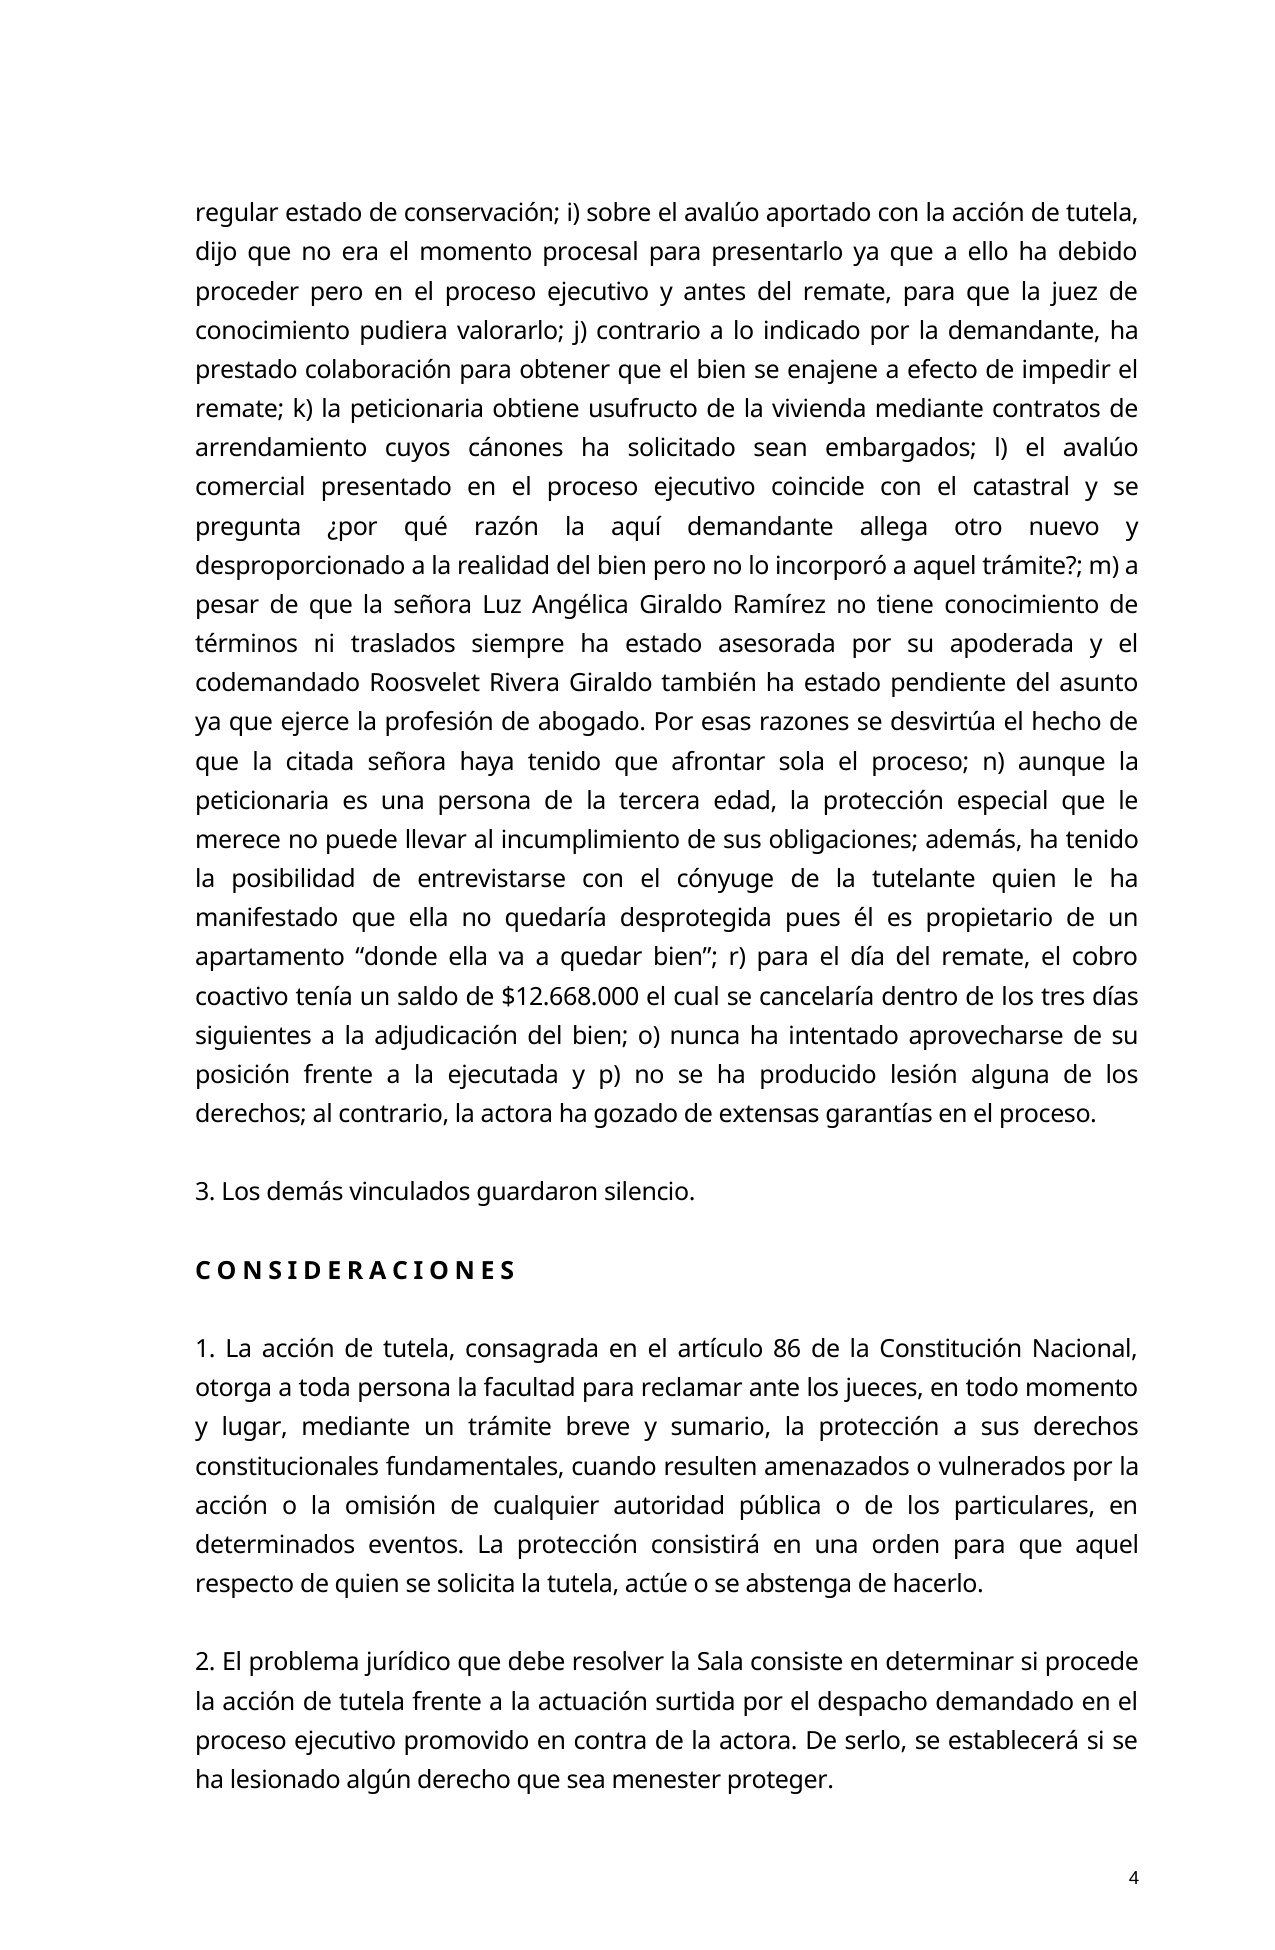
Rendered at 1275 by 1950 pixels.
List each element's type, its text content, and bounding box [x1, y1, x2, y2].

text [195, 195, 1139, 1130]
text 2. El problema jurídico que debe resolver la Sala consiste en determinar si procede la acción de tutela frente a la actuación surtida por el despacho demandado en el proceso ejecutivo promovido en contra de la actora. De serlo, se establecerá si se ha lesionado algún derecho que sea menester proteger. [195, 1644, 1139, 1796]
text 3. Los demás vinculados guardaron silencio. [195, 1174, 1139, 1208]
text 1. La acción de tutela, consagrada en el artículo 86 de la Constitución Nacional, otorga a toda persona la facultad para reclamar ante los jueces, en todo momento y lugar, mediante un trámite breve y sumario, la protección a sus derechos constitucionales fundamentales, cuando resulten amenazados o vulnerados por la acción o la omisión de cualquier autoridad pública o de los particulares, en determinados eventos. La protección consistirá en una orden para que aquel respecto de quien se solicita la tutela, actúe o se abstenga de hacerlo. [195, 1331, 1139, 1600]
text C O N S I D E R A C I O N E S [195, 1252, 1139, 1286]
